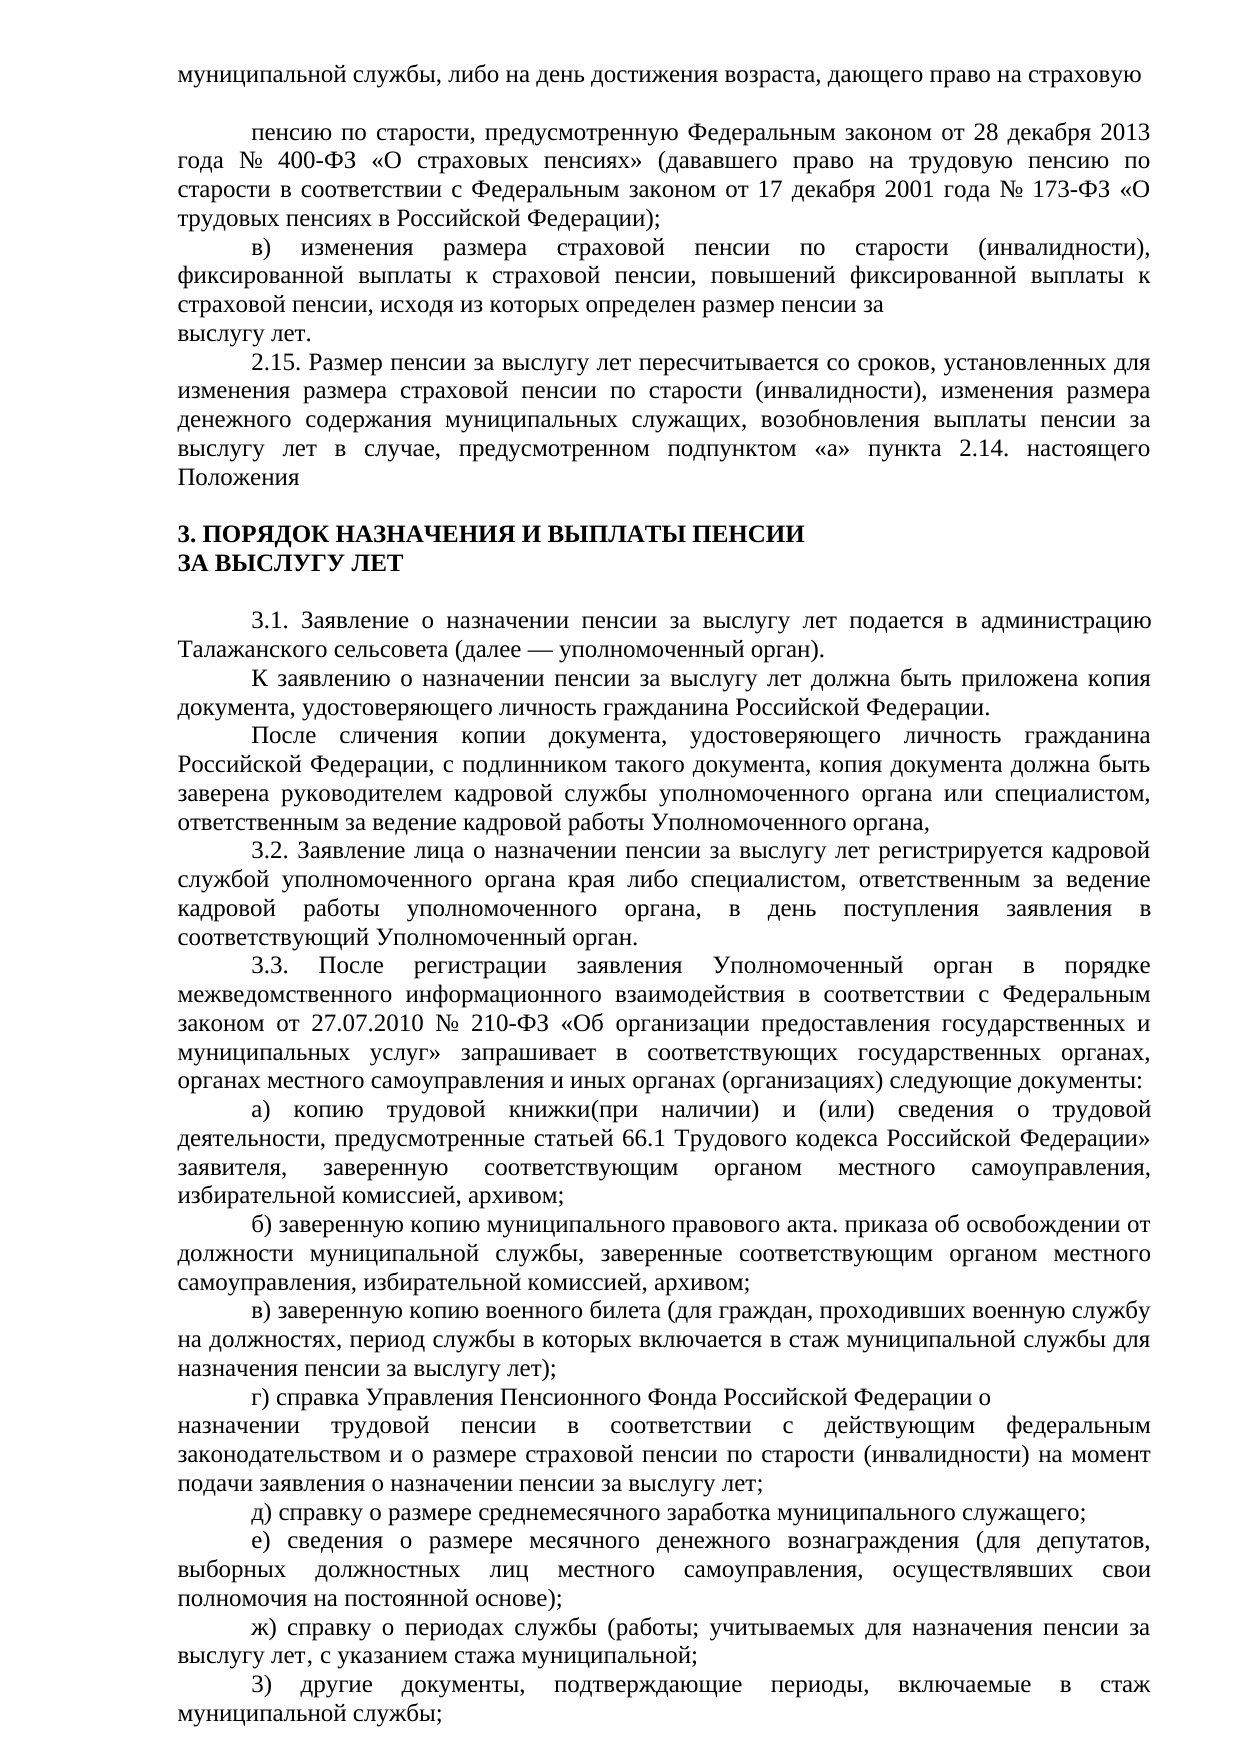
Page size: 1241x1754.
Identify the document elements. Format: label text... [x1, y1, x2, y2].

text ж) справку о периодах службы (работы; учитываемых для назначения пенсии за выслугу лет‚ с указанием стажа муниципальной; [177, 1612, 1152, 1669]
text После сличения копии документа, удостоверяющего личность гражданина Российской Федерации, с подлинником такого документа, копия документа должна быть заверена руководителем кадровой службы уполномоченного органа или специалистом, ответственным за ведение кадровой работы Уполномоченного органа, [177, 720, 1152, 835]
text д) справку о размере среднемесячного заработка муниципального служащего; [177, 1497, 1152, 1525]
text в) заверенную копию военного билета (для граждан, проходивших военную службу на должностях, период службы в которых включается в стаж муниципальной службы для назначения пенсии за выслугу лет); [177, 1295, 1152, 1382]
text 2.15. Размер пенсии за выслугу лет пересчитывается со сроков, установленных для изменения размера страховой пенсии по старости (инвалидности), изменения размера денежного содержания муниципальных служащих, возобновления выплаты пенсии за выслугу лет в случае, предусмотренном подпунктом «а» пункта 2.14. настоящего Положения [177, 347, 1152, 490]
text в) изменения размера страховой пенсии по старости (инвалидности), фиксированной выплаты к страховой пенсии, повышений фиксированной выплаты к страховой пенсии, исходя из которых определен размер пенсии за [177, 232, 1152, 318]
text назначении трудовой пенсии в соответствии с действующим федеральным законодательством и о размере страховой пенсии по старости (инвалидности) на момент подачи заявления о назначении пенсии за выслугу лет; [177, 1410, 1152, 1497]
text 3.3. После регистрации заявления Уполномоченный орган в порядке межведомственного информационного взаимодействия в соответствии с Федеральным законом от 27.07.2010 № 210-ФЗ «Об организации предоставления государственных и муниципальных услуг» запрашивает в соответствующих государственных органах, органах местного самоуправления и иных органах (организациях) следующие документы: [177, 950, 1152, 1094]
text 3. ПОРЯДОК НАЗНАЧЕНИЯ И ВЫПЛАТЫ ПЕНСИИ [177, 519, 1152, 548]
text пенсию по старости, предусмотренную Федеральным законом от 28 декабря 2013 года № 400-ФЗ «О страховых пенсиях» (дававшего право на трудовую пенсию по старости в соответствии с Федеральным законом от 17 декабря 2001 года № 173-ФЗ «О трудовых пенсиях в Российской Федерации); [177, 117, 1152, 232]
text 3) другие документы, подтверждающие периоды, включаемые в стаж муниципальной службы; [177, 1669, 1152, 1727]
text выслугу лет. [177, 318, 1152, 347]
text е) сведения о размере месячного денежного вознаграждения (для депутатов, выборных должностных лиц местного самоуправления, осуществлявших свои полномочия на постоянной основе); [177, 1525, 1152, 1612]
text б) заверенную копию муниципального правового акта. приказа об освобождении от должности муниципальной службы, заверенные соответствующим органом местного самоуправления, избирательной комиссией, архивом; [177, 1209, 1152, 1295]
text а) копию трудовой книжки(при наличии) и (или) сведения о трудовой деятельности, предусмотренные статьей 66.1 Трудового кодекса Российской Федерации» заявителя, заверенную соответствующим органом местного самоуправления, избирательной комиссией, архивом; [177, 1152, 1152, 1209]
text ЗА ВЫСЛУГУ ЛЕТ [177, 548, 1152, 577]
text г) справка Управления Пенсионного Фонда Российской Федерации о [177, 1382, 1152, 1410]
text 3.1. Заявление о назначении пенсии за выслугу лет подается в администрацию Талажанского сельсовета (далее — уполномоченный орган). [177, 605, 1152, 663]
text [177, 59, 1152, 88]
text 3.2. Заявление лица о назначении пенсии за выслугу лет регистрируется кадровой службой уполномоченного органа края либо специалистом, ответственным за ведение кадровой работы уполномоченного органа, в день поступления заявления в соответствующий Уполномоченный орган. [177, 835, 1152, 950]
text К заявлению о назначении пенсии за выслугу лет должна быть приложена копия документа, удостоверяющего личность гражданина Российской Федерации. [177, 663, 1152, 720]
